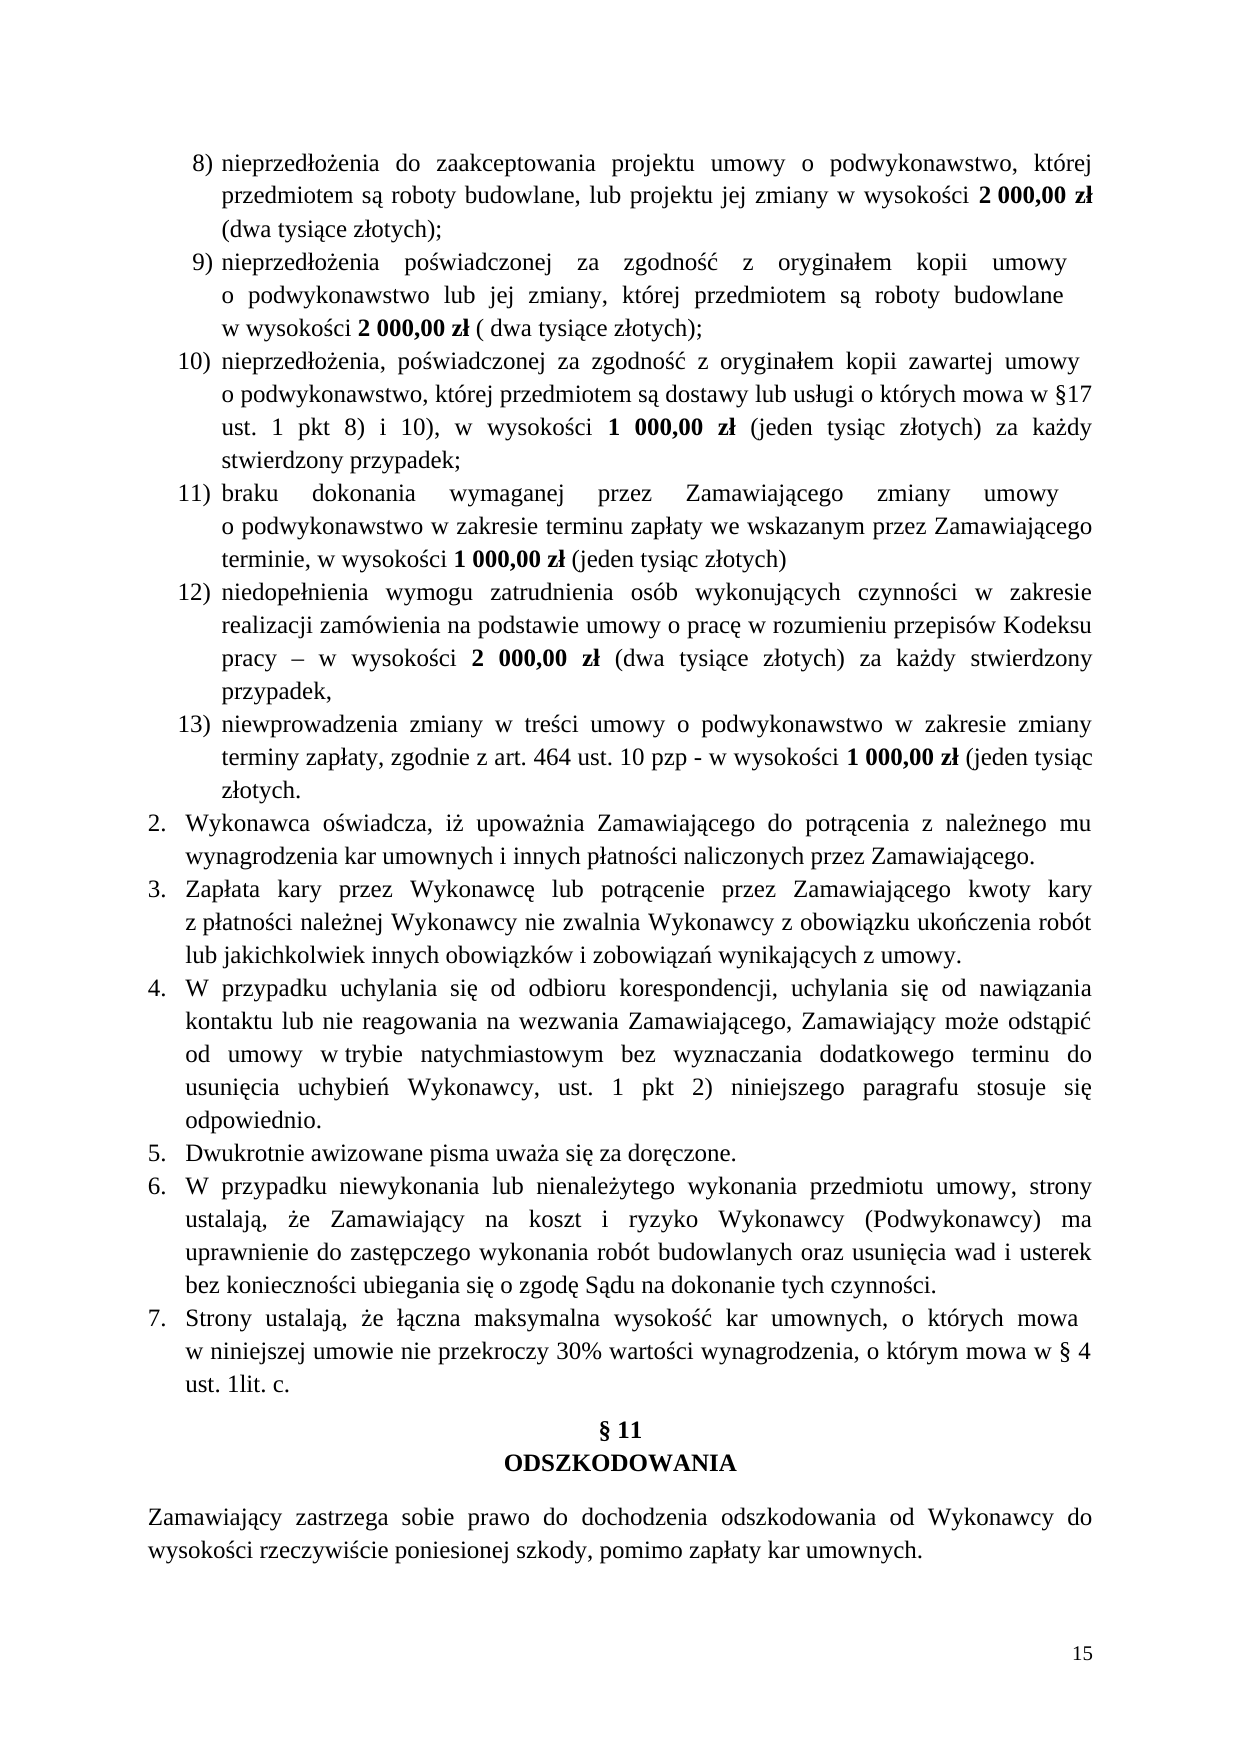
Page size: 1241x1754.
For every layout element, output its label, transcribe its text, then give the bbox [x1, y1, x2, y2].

list Dwukrotnie awizowane pisma uważa się za doręczone. [148, 1138, 1093, 1167]
list W przypadku niewykonania lub nienależytego wykonania przedmiotu umowy, strony ustalają, że Zamawiający na koszt i ryzyko Wykonawcy (Podwykonawcy) ma uprawnienie do zastępczego wykonania robót budowlanych oraz usunięcia wad i usterek bez konieczności ubiegania się o zgodę Sądu na dokonanie tych czynności. [148, 1171, 1093, 1299]
list niewprowadzenia zmiany w treści umowy o podwykonawstwo w zakresie zmiany terminy zapłaty, zgodnie z art. 464 ust. 10 pzp - w wysokości 1 000,00 zł (jeden tysiąc złotych. [177, 709, 1093, 804]
text Zamawiający zastrzega sobie prawo do dochodzenia odszkodowania od Wykonawcy do wysokości rzeczywiście poniesionej szkody, pomimo zapłaty kar umownych. [148, 1502, 1093, 1563]
text § 11 ODSZKODOWANIA [124, 1415, 1116, 1477]
list braku dokonania wymaganej przez Zamawiającego zmiany umowy o podwykonawstwo w zakresie terminu zapłaty we wskazanym przez Zamawiającego terminie, w wysokości 1 000,00 zł (jeden tysiąc złotych) [177, 478, 1093, 573]
list Zapłata kary przez Wykonawcę lub potrącenie przez Zamawiającego kwoty kary z płatności należnej Wykonawcy nie zwalnia Wykonawcy z obowiązku ukończenia robót lub jakichkolwiek innych obowiązków i zobowiązań wynikających z umowy. [148, 874, 1093, 969]
list Strony ustalają, że łączna maksymalna wysokość kar umownych, o których mowa w niniejszej umowie nie przekroczy 30% wartości wynagrodzenia, o którym mowa w § 4 ust. 1lit. c. [148, 1303, 1093, 1398]
list Wykonawca oświadcza, iż upoważnia Zamawiającego do potrącenia z należnego mu wynagrodzenia kar umownych i innych płatności naliczonych przez Zamawiającego. [148, 808, 1093, 870]
list niedopełnienia wymogu zatrudnienia osób wykonujących czynności w zakresie realizacji zamówienia na podstawie umowy o pracę w rozumieniu przepisów Kodeksu pracy – w wysokości 2 000,00 zł (dwa tysiące złotych) za każdy stwierdzony przypadek, [177, 577, 1093, 705]
list nieprzedłożenia, poświadczonej za zgodność z oryginałem kopii zawartej umowy o podwykonawstwo, której przedmiotem są dostawy lub usługi o których mowa w §17 ust. 1 pkt 8) i 10), w wysokości 1 000,00 zł (jeden tysiąc złotych) za każdy stwierdzony przypadek; [177, 346, 1093, 473]
list nieprzedłożenia do zaakceptowania projektu umowy o podwykonawstwo, której przedmiotem są roboty budowlane, lub projektu jej zmiany w wysokości 2 000,00 zł (dwa tysiące złotych); [192, 148, 1093, 242]
list W przypadku uchylania się od odbioru korespondencji, uchylania się od nawiązania kontaktu lub nie reagowania na wezwania Zamawiającego, Zamawiający może odstąpić od umowy w trybie natychmiastowym bez wyznaczania dodatkowego terminu do usunięcia uchybień Wykonawcy, ust. 1 pkt 2) niniejszego paragrafu stosuje się odpowiednio. [148, 973, 1093, 1134]
list nieprzedłożenia poświadczonej za zgodność z oryginałem kopii umowy o podwykonawstwo lub jej zmiany, której przedmiotem są roboty budowlane w wysokości 2 000,00 zł ( dwa tysiące złotych); [192, 247, 1093, 341]
